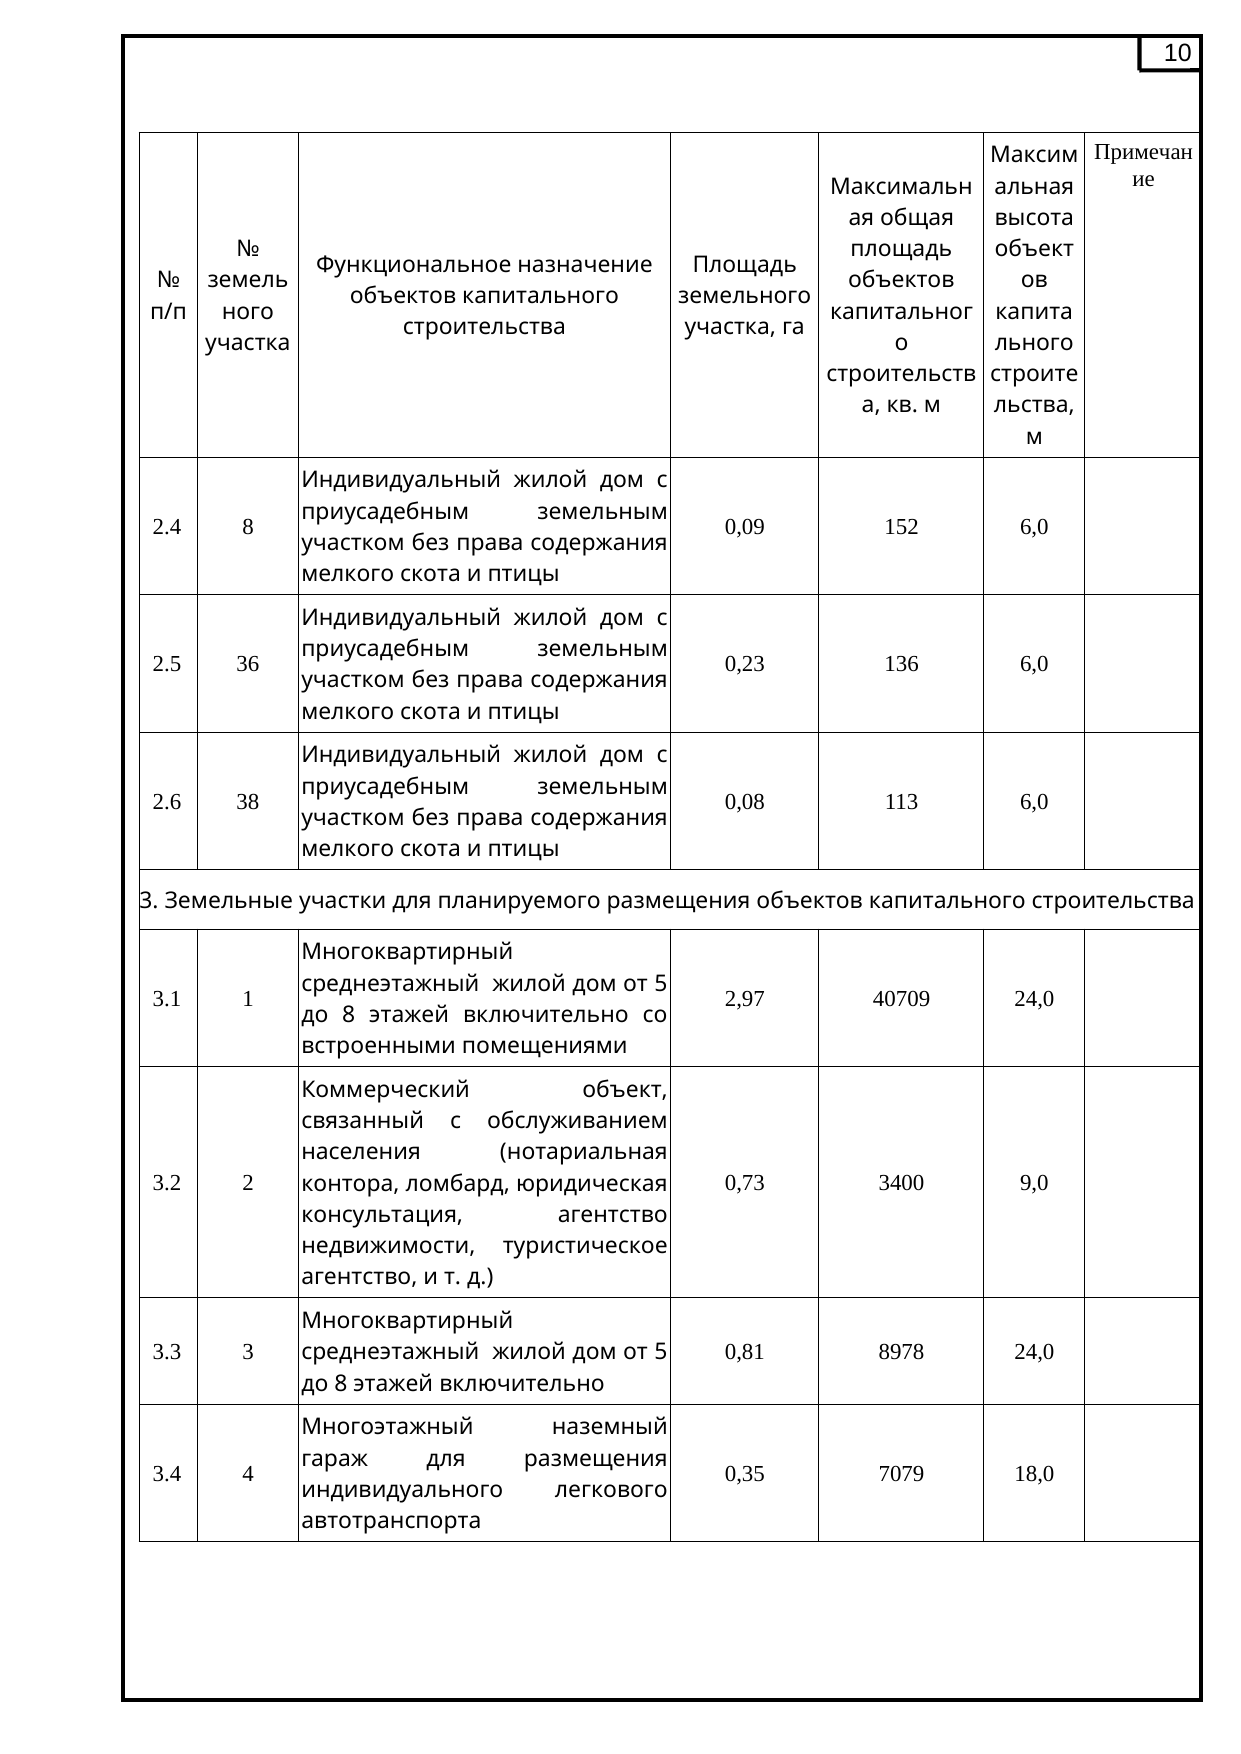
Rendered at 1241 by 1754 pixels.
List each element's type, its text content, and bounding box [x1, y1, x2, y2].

table_cell 0,09 [671, 458, 818, 594]
table_cell 1 [198, 930, 298, 1066]
table_cell 24,0 [984, 1298, 1084, 1403]
table_cell 0,73 [671, 1067, 818, 1297]
table_cell Индивидуальный жилой дом с приусадебным земельным участком без права содержания мелкого скота и птицы [299, 458, 670, 594]
table_cell 9,0 [984, 1067, 1084, 1297]
table_cell Многоквартирный среднеэтажный жилой дом от 5 до 8 этажей включительно [299, 1298, 670, 1403]
table_cell [1085, 1298, 1202, 1403]
table_cell 0,35 [671, 1405, 818, 1541]
table_cell 18,0 [984, 1405, 1084, 1541]
table_cell 3.4 [140, 1405, 197, 1541]
table_cell 113 [819, 733, 983, 869]
table_cell 0,81 [671, 1298, 818, 1403]
table_cell 6,0 [984, 458, 1084, 594]
table_header Функциональное назначение объектов капитального строительства [299, 133, 670, 457]
table_cell Индивидуальный жилой дом с приусадебным земельным участком без права содержания мелкого скота и птицы [299, 733, 670, 869]
table_cell 8 [198, 458, 298, 594]
table_header Максимальная общая площадь объектов капитального строительства, кв. м [819, 133, 983, 457]
table_cell [1085, 733, 1202, 869]
table_cell [1085, 930, 1202, 1066]
table_cell Многоэтажный наземный гараж для размещения индивидуального легкового автотранспорта [299, 1405, 670, 1541]
table_cell Индивидуальный жилой дом с приусадебным земельным участком без права содержания мелкого скота и птицы [299, 595, 670, 732]
table_cell 8978 [819, 1298, 983, 1403]
table_cell 3. Земельные участки для планируемого размещения объектов капитального строительства [140, 870, 1202, 928]
table_cell [1085, 1067, 1202, 1297]
table_header Площадь земельного участка, га [671, 133, 818, 457]
table_cell [1085, 595, 1202, 732]
table_cell 38 [198, 733, 298, 869]
table_cell 2.5 [140, 595, 197, 732]
table_cell 0,08 [671, 733, 818, 869]
table_cell 3.1 [140, 930, 197, 1066]
table_cell Многоквартирный среднеэтажный жилой дом от 5 до 8 этажей включительно со встроенными помещениями [299, 930, 670, 1066]
table_cell 2.6 [140, 733, 197, 869]
table_cell 3400 [819, 1067, 983, 1297]
table_cell 7079 [819, 1405, 983, 1541]
table_cell 2,97 [671, 930, 818, 1066]
table_header № земельного участка [198, 133, 298, 457]
table_cell [1085, 458, 1202, 594]
table_cell 3 [198, 1298, 298, 1403]
table_header Максимальная высота объектов капитального строительства, м [984, 133, 1084, 457]
table_cell 0,23 [671, 595, 818, 732]
table_cell 24,0 [984, 930, 1084, 1066]
table_header № п/п [140, 133, 197, 457]
table_cell 2 [198, 1067, 298, 1297]
table_cell 2.4 [140, 458, 197, 594]
table_cell 4 [198, 1405, 298, 1541]
table_cell 6,0 [984, 733, 1084, 869]
table_cell 3.2 [140, 1067, 197, 1297]
table_cell 36 [198, 595, 298, 732]
table_cell Коммерческий объект, связанный с обслуживанием населения (нотариальная контора, ломбард, юридическая консультация, агентство недвижимости, туристическое агентство, и т. д.) [299, 1067, 670, 1297]
table_cell 6,0 [984, 595, 1084, 732]
table_cell 152 [819, 458, 983, 594]
table_cell 3.3 [140, 1298, 197, 1403]
table_cell 40709 [819, 930, 983, 1066]
table_cell [1085, 1405, 1202, 1541]
table_cell 136 [819, 595, 983, 732]
table_header Примечание [1085, 133, 1202, 457]
